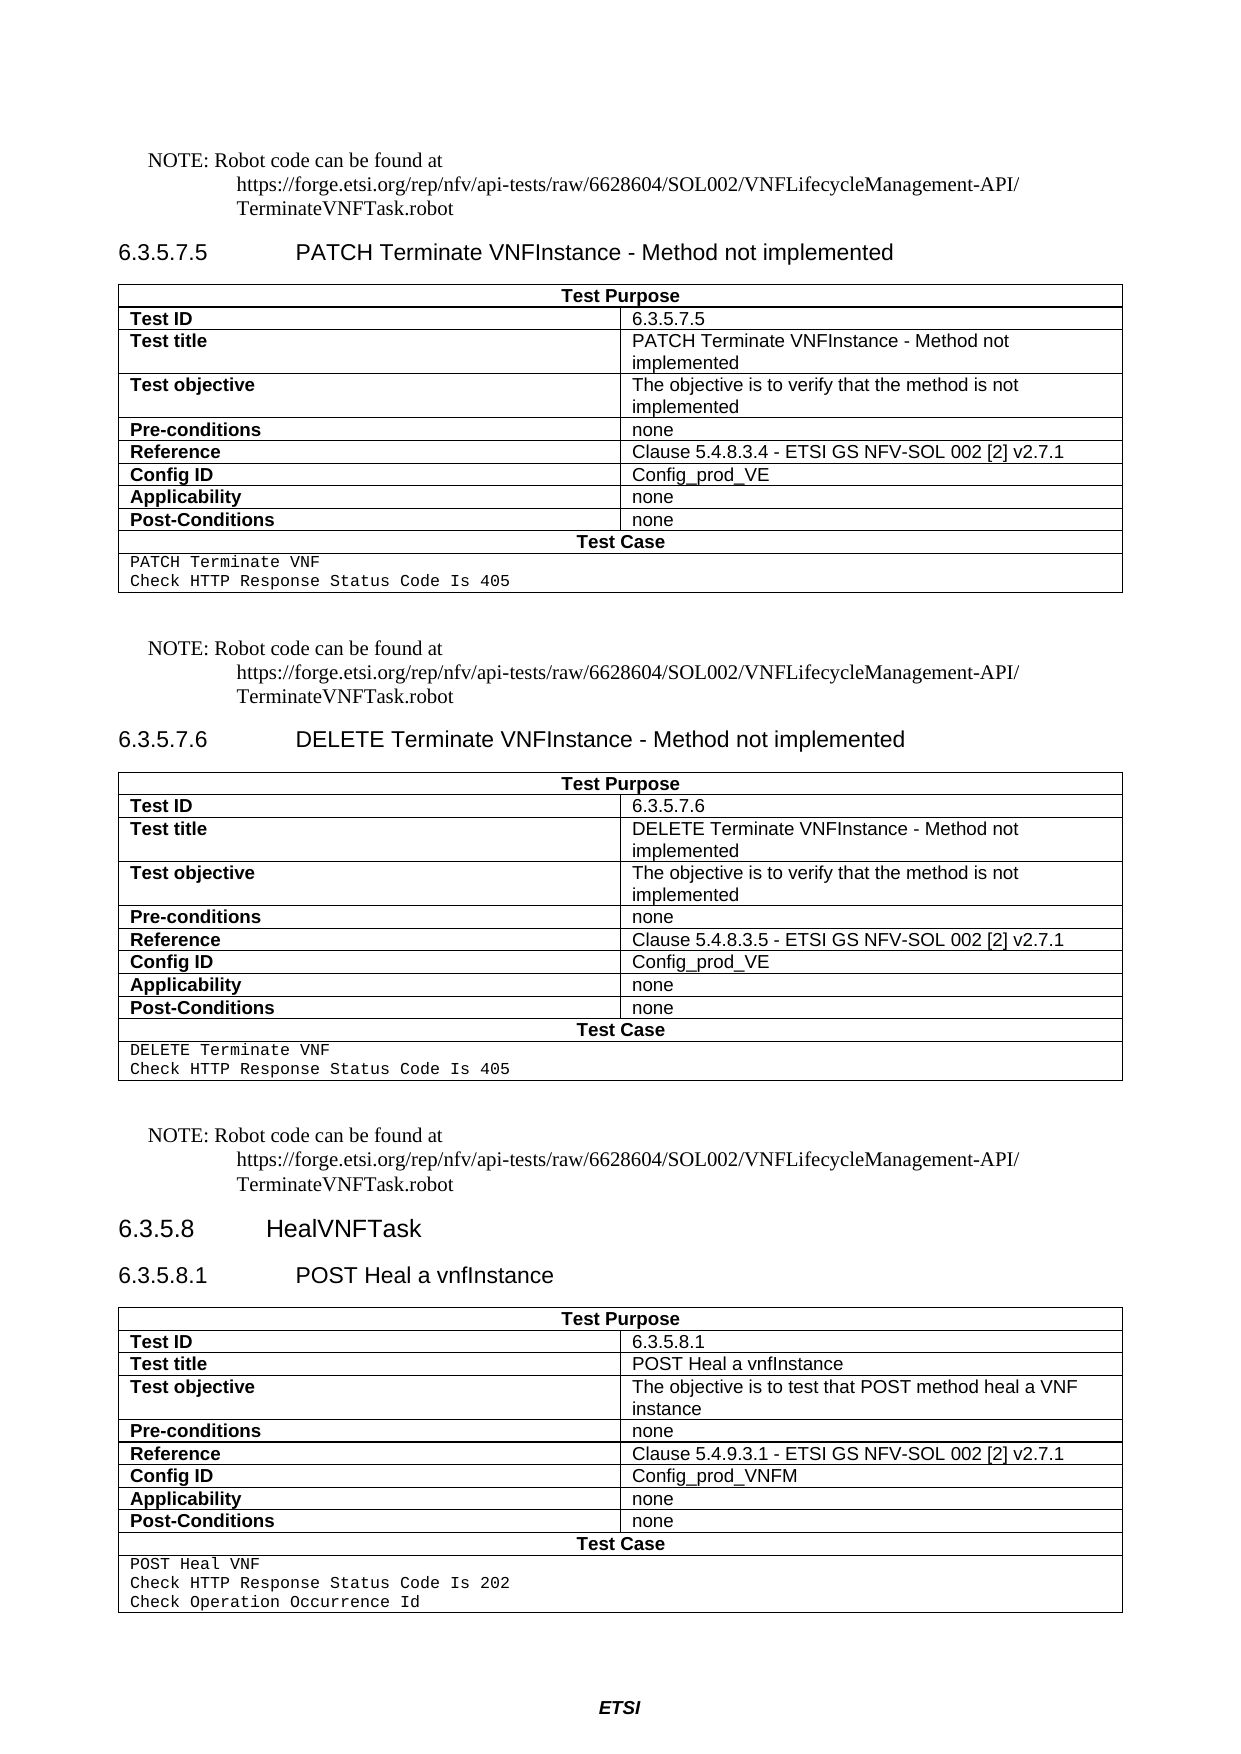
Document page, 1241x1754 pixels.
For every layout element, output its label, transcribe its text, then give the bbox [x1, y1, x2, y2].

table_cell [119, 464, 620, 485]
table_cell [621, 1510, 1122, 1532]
text NOTE: Robot code can be found at https://forge.etsi.org/rep/nfv/api-tests/raw/6628604/SOL002/VNFLifecycleManagement-API/TerminateVNFTask.robot [148, 1123, 1122, 1196]
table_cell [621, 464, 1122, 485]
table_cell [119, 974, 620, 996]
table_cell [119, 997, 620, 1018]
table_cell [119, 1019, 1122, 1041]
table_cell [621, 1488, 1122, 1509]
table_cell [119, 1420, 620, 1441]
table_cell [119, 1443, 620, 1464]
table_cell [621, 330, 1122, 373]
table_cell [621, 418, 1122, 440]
subtitle 6.3.5.8.1 POST Heal a vnfInstance [118, 1262, 1122, 1288]
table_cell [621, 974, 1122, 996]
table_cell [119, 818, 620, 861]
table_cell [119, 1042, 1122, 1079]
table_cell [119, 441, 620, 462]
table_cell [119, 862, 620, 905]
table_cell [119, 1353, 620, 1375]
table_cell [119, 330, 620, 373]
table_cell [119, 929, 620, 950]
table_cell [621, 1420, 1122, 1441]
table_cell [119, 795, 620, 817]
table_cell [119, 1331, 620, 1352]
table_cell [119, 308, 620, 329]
subtitle 6.3.5.7.5 PATCH Terminate VNFInstance - Method not implemented [118, 239, 1122, 265]
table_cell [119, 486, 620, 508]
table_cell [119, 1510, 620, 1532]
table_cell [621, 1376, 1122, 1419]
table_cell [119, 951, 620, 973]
subtitle 6.3.5.7.6 DELETE Terminate VNFInstance - Method not implemented [118, 726, 1122, 753]
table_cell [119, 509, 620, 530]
text NOTE: Robot code can be found at https://forge.etsi.org/rep/nfv/api-tests/raw/6628604/SOL002/VNFLifecycleManagement-API/TerminateVNFTask.robot [148, 636, 1122, 708]
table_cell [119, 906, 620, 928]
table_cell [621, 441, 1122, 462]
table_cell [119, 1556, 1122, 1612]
subtitle 6.3.5.8 HealVNFTask [118, 1214, 1122, 1243]
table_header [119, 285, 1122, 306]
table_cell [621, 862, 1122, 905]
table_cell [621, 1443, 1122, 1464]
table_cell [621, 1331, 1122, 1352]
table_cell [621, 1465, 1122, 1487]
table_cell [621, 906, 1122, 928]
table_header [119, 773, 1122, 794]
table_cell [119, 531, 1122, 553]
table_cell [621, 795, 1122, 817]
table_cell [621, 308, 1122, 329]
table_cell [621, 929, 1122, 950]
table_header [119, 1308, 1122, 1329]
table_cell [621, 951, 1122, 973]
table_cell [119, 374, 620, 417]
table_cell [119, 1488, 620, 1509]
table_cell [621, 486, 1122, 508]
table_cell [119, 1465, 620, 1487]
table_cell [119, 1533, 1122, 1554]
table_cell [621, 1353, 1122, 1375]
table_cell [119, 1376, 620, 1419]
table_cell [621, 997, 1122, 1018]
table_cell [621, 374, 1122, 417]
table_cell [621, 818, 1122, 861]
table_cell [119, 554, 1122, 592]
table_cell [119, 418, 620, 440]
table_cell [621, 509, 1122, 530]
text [148, 148, 1122, 220]
